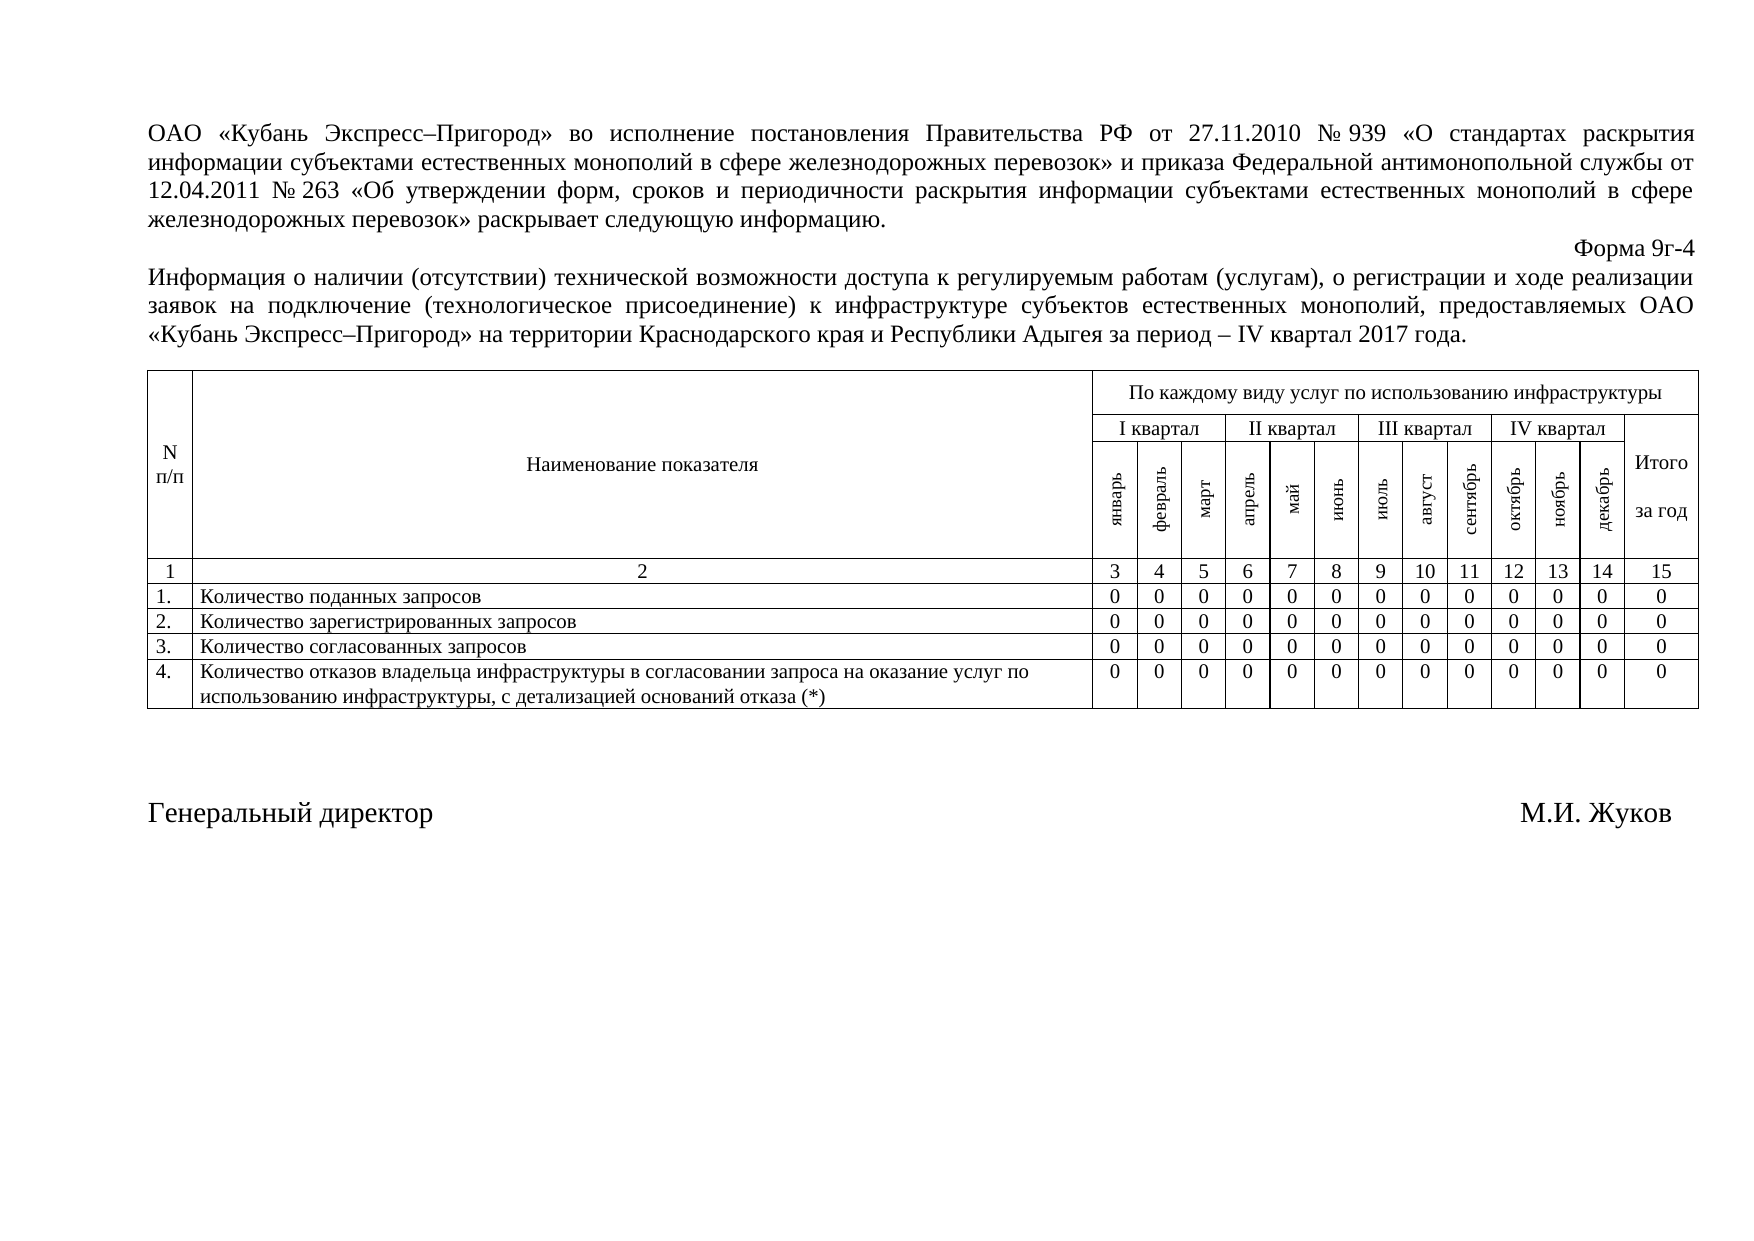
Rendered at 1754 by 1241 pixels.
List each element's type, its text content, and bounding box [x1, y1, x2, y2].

table_cell 0 [1492, 609, 1535, 633]
table_cell 4. [148, 660, 192, 708]
table_cell 0 [1138, 634, 1181, 658]
table_cell 0 [1492, 660, 1535, 708]
table_cell 0 [1448, 634, 1491, 658]
table_cell 0 [1359, 584, 1402, 608]
table_cell ноябрь [1536, 442, 1579, 558]
table_cell 0 [1359, 634, 1402, 658]
table_cell август [1403, 442, 1447, 558]
table_cell Количество поданных запросов [193, 584, 1092, 608]
table_cell Количество отказов владельца инфраструктуры в согласовании запроса на оказание услуг по использованию инфраструктуры, с детализацией оснований отказа (*) [193, 660, 1092, 708]
text Генеральный директор М.И. Жуков [148, 795, 1695, 828]
table_cell Количество зарегистрированных запросов [193, 609, 1092, 633]
table_cell 12 [1492, 559, 1535, 583]
table_cell 0 [1271, 660, 1314, 708]
table_cell 0 [1625, 634, 1698, 658]
table_cell 0 [1492, 584, 1535, 608]
table_cell IV квартал [1492, 415, 1624, 441]
table_cell 0 [1581, 634, 1624, 658]
table_cell 0 [1182, 609, 1225, 633]
table_cell 1. [148, 584, 192, 608]
table_cell 9 [1359, 559, 1402, 583]
table_cell 14 [1581, 559, 1624, 583]
text Форма 9г-4 [148, 233, 1695, 262]
table_cell 1 [148, 559, 192, 583]
table_cell июль [1359, 442, 1402, 558]
table_cell июнь [1315, 442, 1358, 558]
table_cell 0 [1581, 609, 1624, 633]
table_cell 0 [1403, 634, 1447, 658]
table_cell 0 [1448, 584, 1491, 608]
table_cell 0 [1226, 584, 1269, 608]
table_cell 0 [1315, 660, 1358, 708]
table_cell март [1182, 442, 1225, 558]
table_cell 2. [148, 609, 192, 633]
table_cell 0 [1403, 584, 1447, 608]
table_cell 0 [1226, 634, 1269, 658]
table_cell 5 [1182, 559, 1225, 583]
table_cell I квартал [1093, 415, 1225, 441]
table_cell 0 [1093, 634, 1137, 658]
table_cell 13 [1536, 559, 1579, 583]
table_cell 0 [1182, 660, 1225, 708]
table_cell февраль [1138, 442, 1181, 558]
table_cell 7 [1271, 559, 1314, 583]
table_cell 8 [1315, 559, 1358, 583]
table_header N п/п [148, 371, 192, 558]
table_cell 0 [1226, 609, 1269, 633]
table_cell октябрь [1492, 442, 1535, 558]
table_cell 0 [1359, 660, 1402, 708]
table_cell май [1271, 442, 1314, 558]
table_cell 0 [1182, 634, 1225, 658]
table_cell 0 [1536, 609, 1579, 633]
table_cell 0 [1403, 609, 1447, 633]
table_cell 0 [1448, 660, 1491, 708]
table_cell 0 [1448, 609, 1491, 633]
table_cell 11 [1448, 559, 1491, 583]
text ОАО «Кубань Экспресс–Пригород» во исполнение постановления Правительства РФ от 27.11.2010 № 939 «О стандартах раскрытия информации субъектами естественных монополий в сфере железнодорожных перевозок» и приказа Федеральной антимонопольной службы от 12.04.2011 № 263 «Об утверждении форм, сроков и периодичности раскрытия информации субъектами естественных монополий в сфере железнодорожных перевозок» раскрывает следующую информацию. [148, 118, 1695, 233]
table_cell 3. [148, 634, 192, 658]
table_cell 0 [1315, 634, 1358, 658]
table_cell декабрь [1581, 442, 1624, 558]
table_cell 15 [1625, 559, 1698, 583]
table_cell 0 [1138, 584, 1181, 608]
table_cell 0 [1315, 584, 1358, 608]
table_cell 4 [1138, 559, 1181, 583]
table_cell 0 [1359, 609, 1402, 633]
table_cell 0 [1138, 660, 1181, 708]
text Информация о наличии (отсутствии) технической возможности доступа к регулируемым работам (услугам), о регистрации и ходе реализации заявок на подключение (технологическое присоединение) к инфраструктуре субъектов естественных монополий, предоставляемых ОАО «Кубань Экспресс–Пригород» на территории Краснодарского края и Республики Адыгея за период – IV квартал 2017 года. [148, 262, 1695, 348]
table_cell 0 [1625, 660, 1698, 708]
table_cell 0 [1536, 634, 1579, 658]
table_cell Итого за год [1625, 415, 1698, 558]
table_header Наименование показателя [193, 371, 1092, 558]
table_cell 0 [1182, 584, 1225, 608]
table_cell 3 [1093, 559, 1137, 583]
table_cell 0 [1093, 660, 1137, 708]
table_cell 0 [1271, 584, 1314, 608]
table_cell сентябрь [1448, 442, 1491, 558]
table_header По каждому виду услуг по использованию инфраструктуры [1093, 371, 1698, 414]
table_cell II квартал [1226, 415, 1358, 441]
table_cell 0 [1226, 660, 1269, 708]
table_cell 10 [1403, 559, 1447, 583]
table_cell 0 [1138, 609, 1181, 633]
table_cell 0 [1271, 609, 1314, 633]
table_cell 0 [1536, 660, 1579, 708]
table_cell 0 [1403, 660, 1447, 708]
table_cell 0 [1093, 609, 1137, 633]
table_cell 0 [1625, 584, 1698, 608]
table_cell январь [1093, 442, 1137, 558]
table_cell Количество согласованных запросов [193, 634, 1092, 658]
table_cell 0 [1492, 634, 1535, 658]
table_cell 0 [1536, 584, 1579, 608]
table_cell 6 [1226, 559, 1269, 583]
table_cell 0 [1581, 584, 1624, 608]
table_cell 0 [1581, 660, 1624, 708]
table_cell 0 [1315, 609, 1358, 633]
table_cell III квартал [1359, 415, 1491, 441]
table_cell 2 [193, 559, 1092, 583]
table_cell 0 [1093, 584, 1137, 608]
table_cell 0 [1271, 634, 1314, 658]
table_cell 0 [1625, 609, 1698, 633]
table_cell апрель [1226, 442, 1269, 558]
